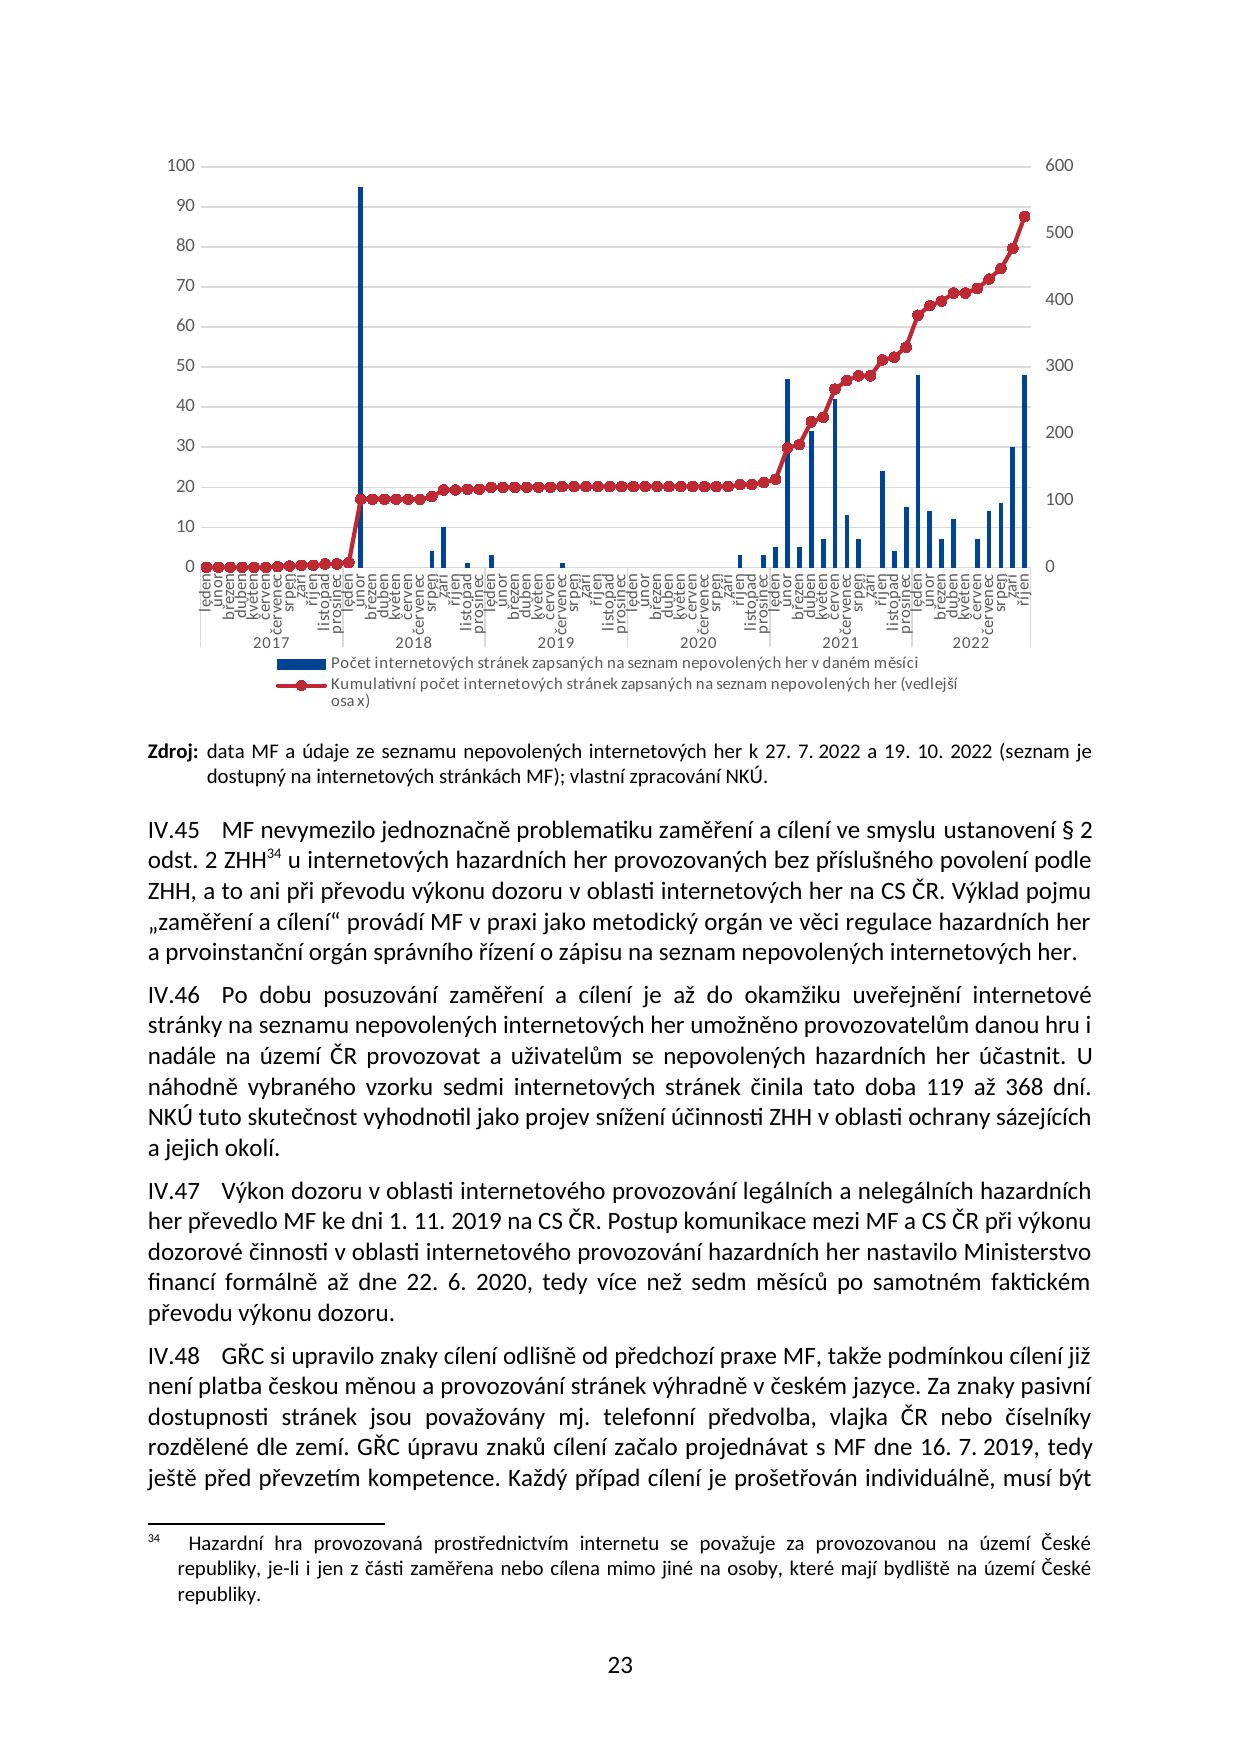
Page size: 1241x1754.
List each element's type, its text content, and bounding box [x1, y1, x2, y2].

list Po dobu posuzování zaměření a cílení je až do okamžiku uveřejnění internetové stránky na seznamu nepovolených internetových her umožněno provozovatelům danou hru i nadále na území ČR provozovat a uživatelům se nepovolených hazardních her účastnit. U náhodně vybraného vzorku sedmi internetových stránek činila tato doba 119 až 368 dní. NKÚ tuto skutečnost vyhodnotil jako projev snížení účinnosti ZHH v oblasti ochrany sázejících a jejich okolí. [148, 979, 1093, 1162]
text Zdroj: data MF a údaje ze seznamu nepovolených internetových her k 27. 7. 2022 a 19. 10. 2022 (seznam je dostupný na internetových stránkách MF); vlastní zpracování NKÚ. [148, 738, 1093, 789]
list Výkon dozoru v oblasti internetového provozování legálních a nelegálních hazardních her převedlo MF ke dni 1. 11. 2019 na CS ČR. Postup komunikace mezi MF a CS ČR při výkonu dozorové činnosti v oblasti internetového provozování hazardních her nastavilo Ministerstvo financí formálně až dne 22. 6. 2020, tedy více než sedm měsíců po samotném faktickém převodu výkonu dozoru. [148, 1175, 1093, 1327]
list MF nevymezilo jednoznačně problematiku zaměření a cílení ve smyslu ustanovení § 2 odst. 2 ZHH u internetových hazardních her provozovaných bez příslušného povolení podle ZHH, a to ani při převodu výkonu dozoru v oblasti internetových her na CS ČR. Výklad pojmu „zaměření a cílení“ provádí MF v praxi jako metodický orgán ve věci regulace hazardních her a prvoinstanční orgán správního řízení o zápisu na seznam nepovolených internetových her. [148, 814, 1093, 967]
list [148, 1340, 1093, 1492]
